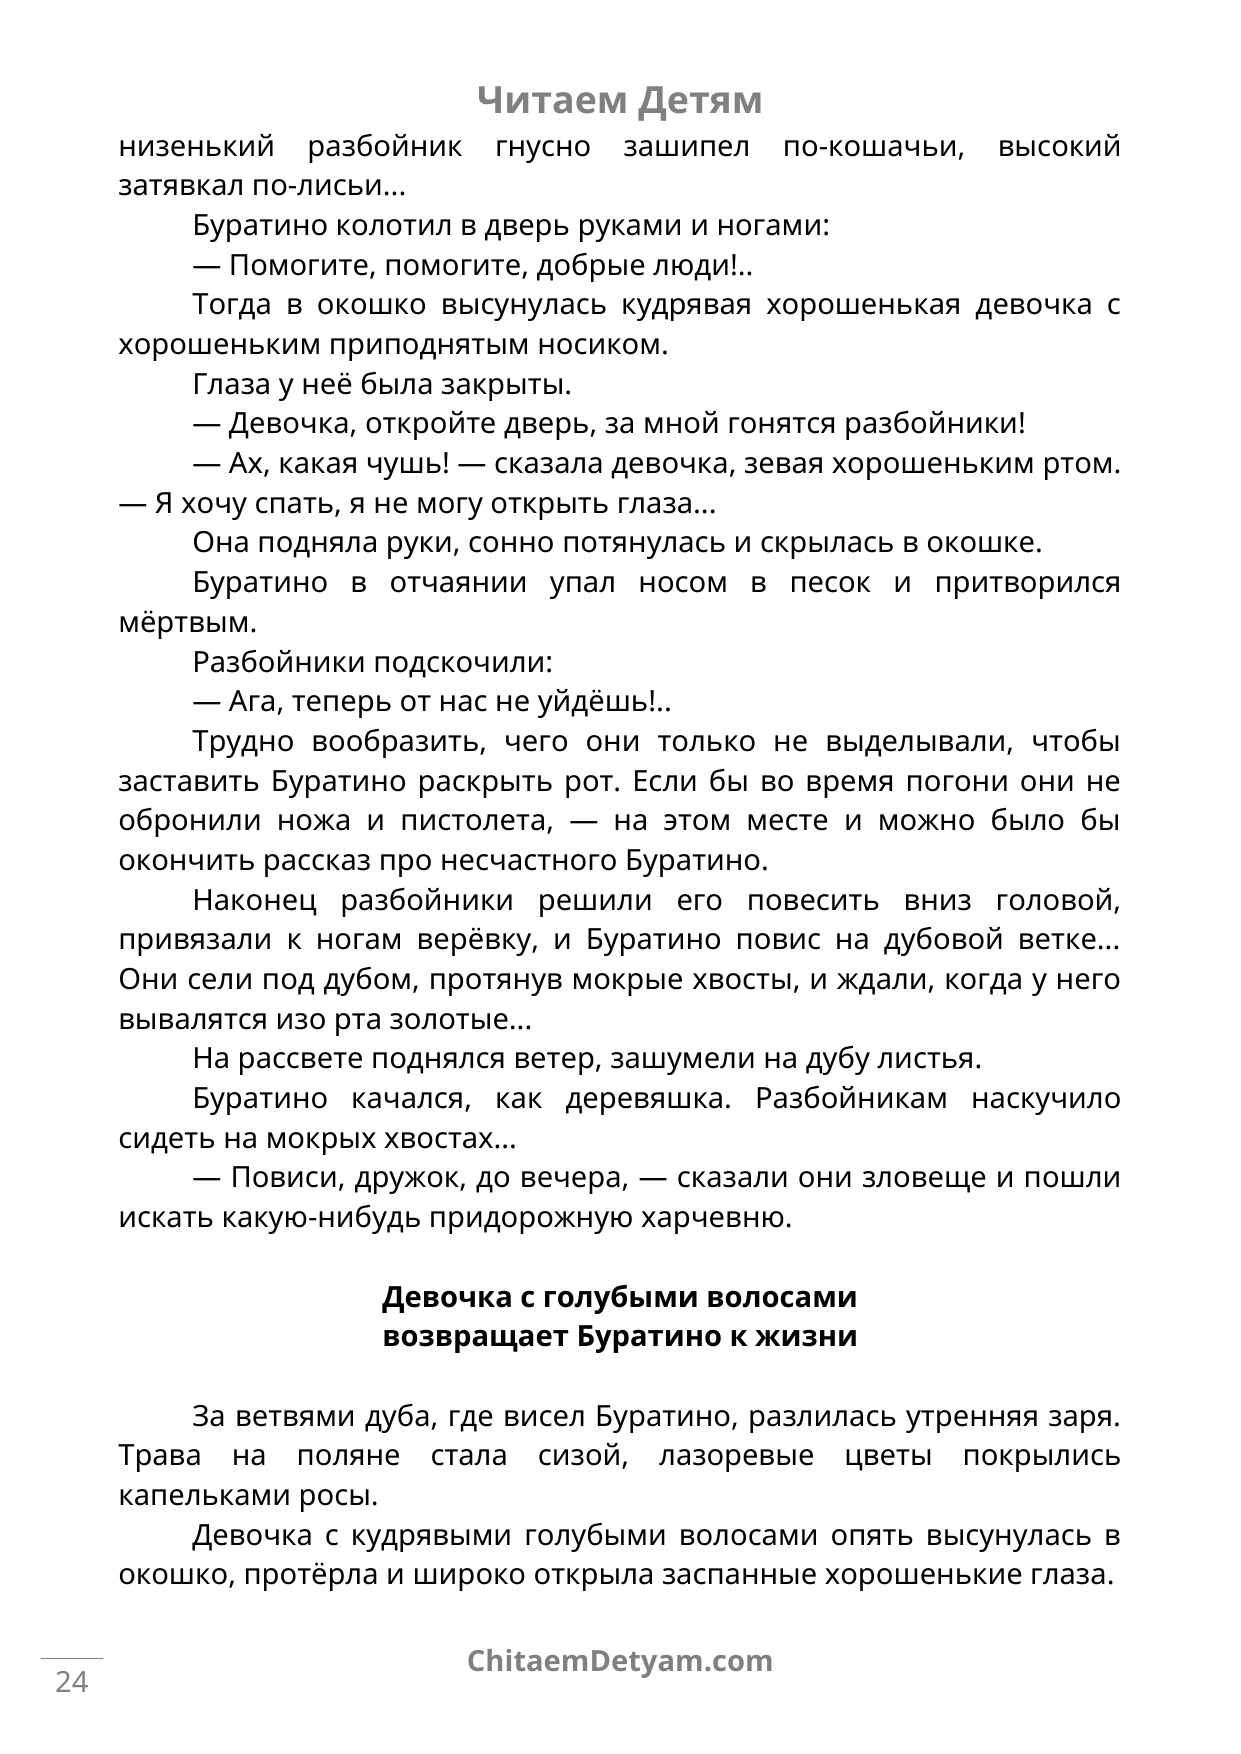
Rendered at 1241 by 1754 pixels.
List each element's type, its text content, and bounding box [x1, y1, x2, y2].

text — Повиси, дружок, до вечера, — сказали они зловеще и пошли искать какую-нибудь придорожную харчевню. [118, 1157, 1122, 1236]
text Глаза у неё была закрыты. [118, 363, 1122, 403]
text — Девочка, откройте дверь, за мной гонятся разбойники! [118, 403, 1122, 442]
text — Ах, какая чушь! — сказала девочка, зевая хорошеньким ртом. — Я хочу спать, я не могу открыть глаза... [118, 442, 1122, 522]
text Тогда в окошко высунулась кудрявая хорошенькая девочка с хорошеньким приподнятым носиком. [118, 284, 1122, 363]
subtitle Девочка с голубыми волосами возвращает Буратино к жизни [118, 1276, 1122, 1355]
text Разбойники подскочили: [118, 641, 1122, 681]
text Буратино качался, как деревяшка. Разбойникам наскучило сидеть на мокрых хвостах... [118, 1077, 1122, 1157]
text — Ага, теперь от нас не уйдёшь!.. [118, 681, 1122, 720]
text Буратино колотил в дверь руками и ногами: [118, 204, 1122, 244]
text Она подняла руки, сонно потянулась и скрылась в окошке. [118, 522, 1122, 561]
text — Помогите, помогите, добрые люди!.. [118, 244, 1122, 284]
text Девочка с кудрявыми голубыми волосами опять высунулась в окошко, протёрла и широко открыла заспанные хорошенькие глаза. [118, 1514, 1122, 1593]
text Буратино в отчаянии упал носом в песок и притворился мёртвым. [118, 561, 1122, 641]
text За ветвями дуба, где висел Буратино, разлилась утренняя заря. Трава на поляне стала сизой, лазоревые цветы покрылись капельками росы. [118, 1395, 1122, 1514]
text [118, 125, 1122, 204]
text Трудно вообразить, чего они только не выделывали, чтобы заставить Буратино раскрыть рот. Если бы во время погони они не обронили ножа и пистолета, — на этом месте и можно было бы окончить рассказ про несчастного Буратино. [118, 720, 1122, 879]
text На рассвете поднялся ветер, зашумели на дубу листья. [118, 1038, 1122, 1077]
text Наконец разбойники решили его повесить вниз головой, привязали к ногам верёвку, и Буратино повис на дубовой ветке... Они сели под дубом, протянув мокрые хвосты, и ждали, когда у него вывалятся изо рта золотые... [118, 879, 1122, 1038]
